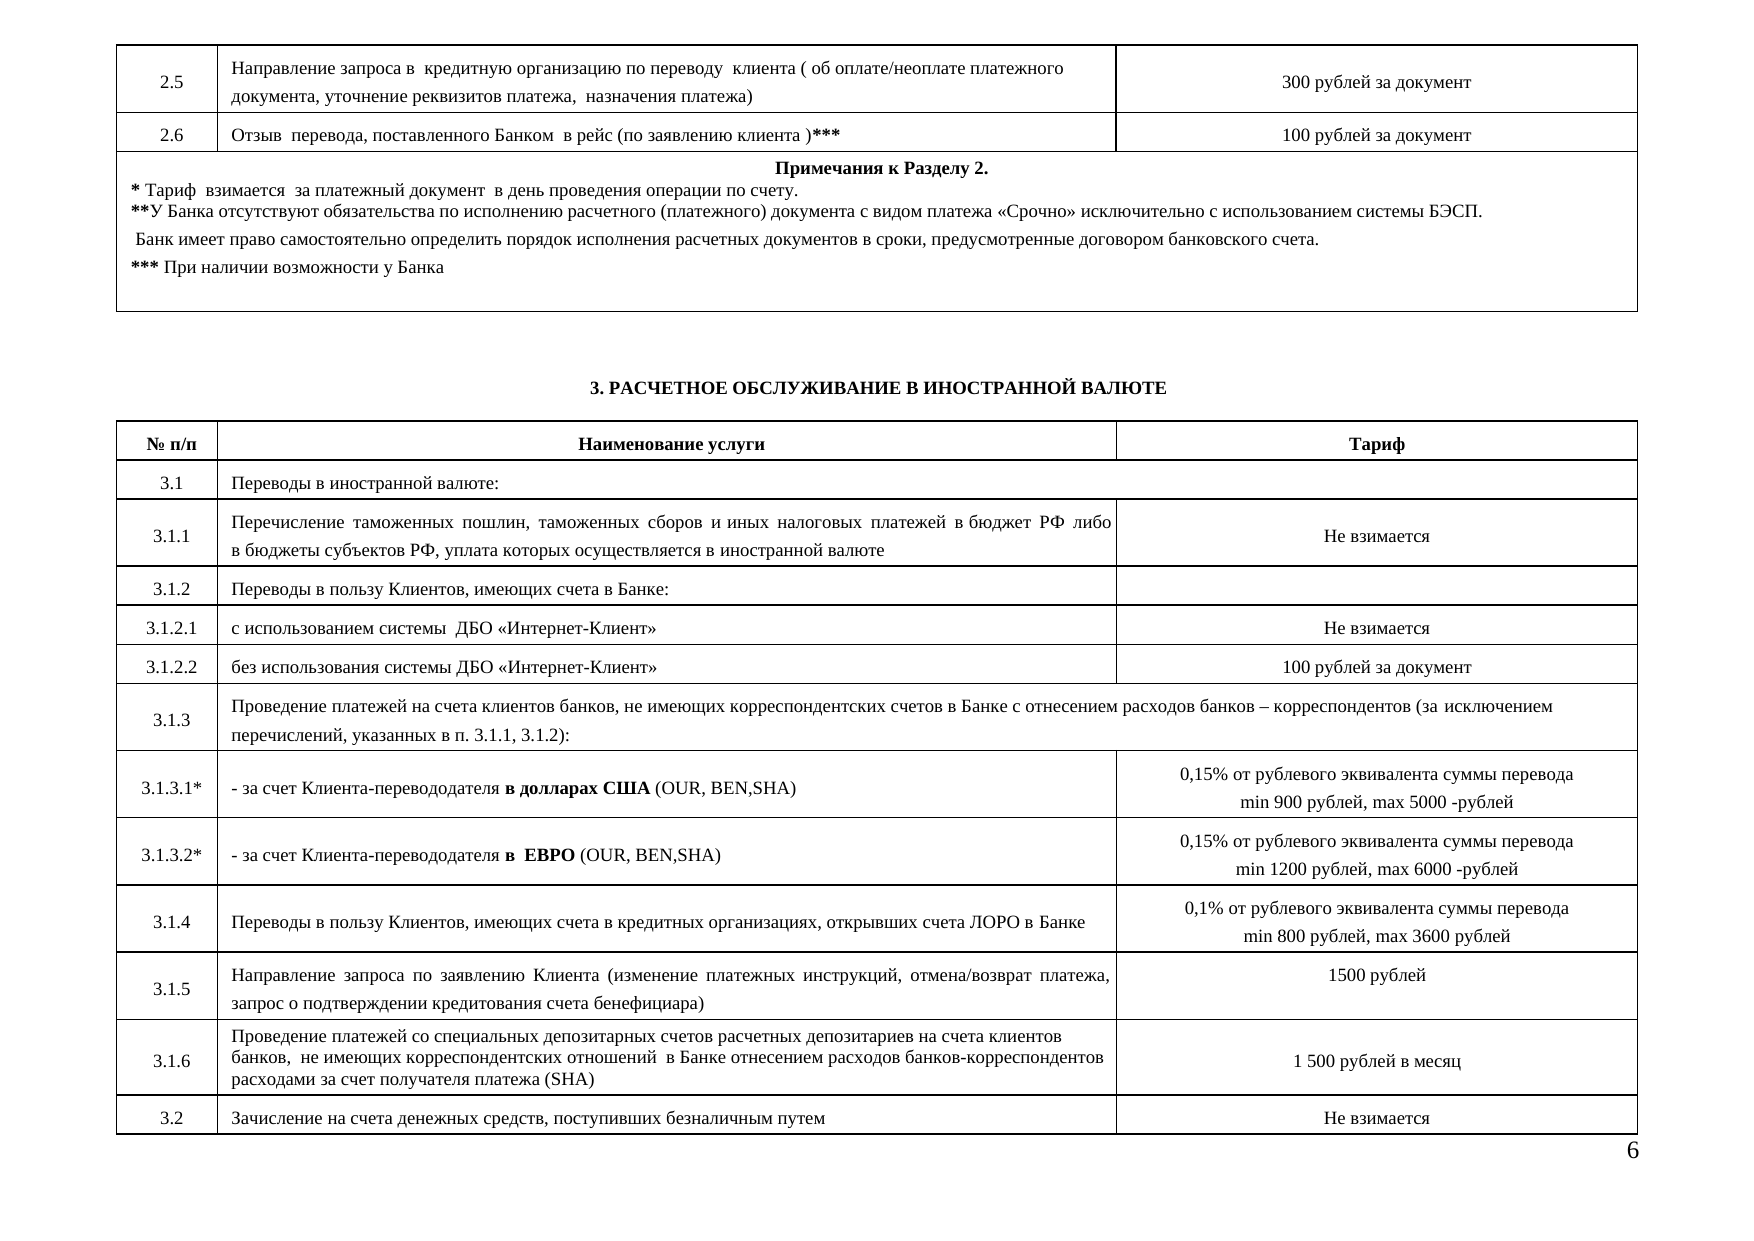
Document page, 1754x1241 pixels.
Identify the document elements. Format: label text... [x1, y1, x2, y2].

table_cell Отзыв перевода, поставленного Банком в рейс (по заявлению клиента )*** [218, 113, 1115, 151]
table_cell 3.1.1 [117, 500, 217, 565]
table_cell - за счет Клиента-перевододателя в ЕВРО (OUR, BEN,SHA) [218, 818, 1116, 884]
table_cell Направление запроса в кредитную организацию по переводу клиента ( об оплате/неоплате платежного документа, уточнение реквизитов платежа, назначения платежа) [218, 46, 1115, 112]
table_cell Не взимается [1117, 606, 1637, 643]
table_cell [1117, 567, 1637, 604]
table_cell 2.5 [117, 46, 217, 112]
table_cell Переводы в пользу Клиентов, имеющих счета в Банке: [218, 567, 1116, 604]
table_cell 100 рублей за документ [1117, 113, 1637, 151]
table_cell Перечисление таможенных пошлин, таможенных сборов и иных налоговых платежей в бюджет РФ либо в бюджеты субъектов РФ, уплата которых осуществляется в иностранной валюте [218, 500, 1116, 565]
table_cell 3.1.6 [117, 1020, 217, 1094]
table_cell 0,15% от рублевого эквивалента суммы перевода min 1200 рублей, max 6000 -рублей [1117, 818, 1637, 884]
text 3. РАСЧЕТНОЕ ОБСЛУЖИВАНИЕ В ИНОСТРАННОЙ ВАЛЮТЕ [118, 377, 1639, 398]
table_cell 2.6 [117, 113, 217, 151]
table_cell Не взимается [1117, 500, 1637, 565]
table_cell без использования системы ДБО «Интернет-Клиент» [218, 645, 1116, 682]
table_cell Зачисление на счета денежных средств, поступивших безналичным путем [218, 1096, 1116, 1133]
table_cell 0,15% от рублевого эквивалента суммы перевода min 900 рублей, max 5000 -рублей [1117, 751, 1637, 817]
table_cell Проведение платежей на счета клиентов банков, не имеющих корреспондентских счетов в Банке с отнесением расходов банков – корреспондентов (за исключением перечислений, указанных в п. 3.1.1, 3.1.2): [218, 684, 1637, 750]
table_cell Не взимается [1117, 1096, 1637, 1133]
table_cell Переводы в пользу Клиентов, имеющих счета в кредитных организациях, открывших счета ЛОРО в Банке [218, 886, 1116, 951]
table_cell 3.1.4 [117, 886, 217, 951]
table_cell 3.1.2 [117, 567, 217, 604]
table_cell Направление запроса по заявлению Клиента (изменение платежных инструкций, отмена/возврат платежа, запрос о подтверждении кредитования счета бенефициара) [218, 953, 1116, 1018]
table_cell 3.1 [117, 461, 217, 498]
table_header Тариф [1117, 422, 1637, 459]
table_cell 3.1.3.1* [117, 751, 217, 817]
table_cell 3.1.2.2 [117, 645, 217, 682]
table_cell 300 рублей за документ [1117, 46, 1637, 112]
table_cell 3.1.2.1 [117, 606, 217, 643]
table_cell 0,1% от рублевого эквивалента суммы перевода min 800 рублей, max 3600 рублей [1117, 886, 1637, 951]
table_cell 3.1.3.2* [117, 818, 217, 884]
table_cell - за счет Клиента-перевододателя в долларах США (OUR, BEN,SHA) [218, 751, 1116, 817]
table_cell Переводы в иностранной валюте: [218, 461, 1637, 498]
table_cell Примечания к Разделу 2. * Тариф взимается за платежный документ в день проведения операции по счету. **У Банка отсутствуют обязательства по исполнению расчетного (платежного) документа с видом платежа «Срочно» исключительно с использованием системы БЭСП. Банк имеет право самостоятельно определить порядок исполнения расчетных документов в сроки, предусмотренные договором банковского счета. *** При наличии возможности у Банка [117, 152, 1637, 311]
table_cell 1 500 рублей в месяц [1117, 1020, 1637, 1094]
table_cell 1500 рублей [1117, 953, 1637, 1018]
table_header № п/п [117, 422, 217, 459]
table_cell 3.1.5 [117, 953, 217, 1018]
table_cell 3.1.3 [117, 684, 217, 750]
table_cell с использованием системы ДБО «Интернет-Клиент» [218, 606, 1116, 643]
table_cell 100 рублей за документ [1117, 645, 1637, 682]
table_header Наименование услуги [218, 422, 1116, 459]
table_cell 3.2 [117, 1096, 217, 1133]
table_cell Проведение платежей со специальных депозитарных счетов расчетных депозитариев на счета клиентов банков, не имеющих корреспондентских отношений в Банке отнесением расходов банков-корреспондентов расходами за счет получателя платежа (SHA) [218, 1020, 1116, 1094]
